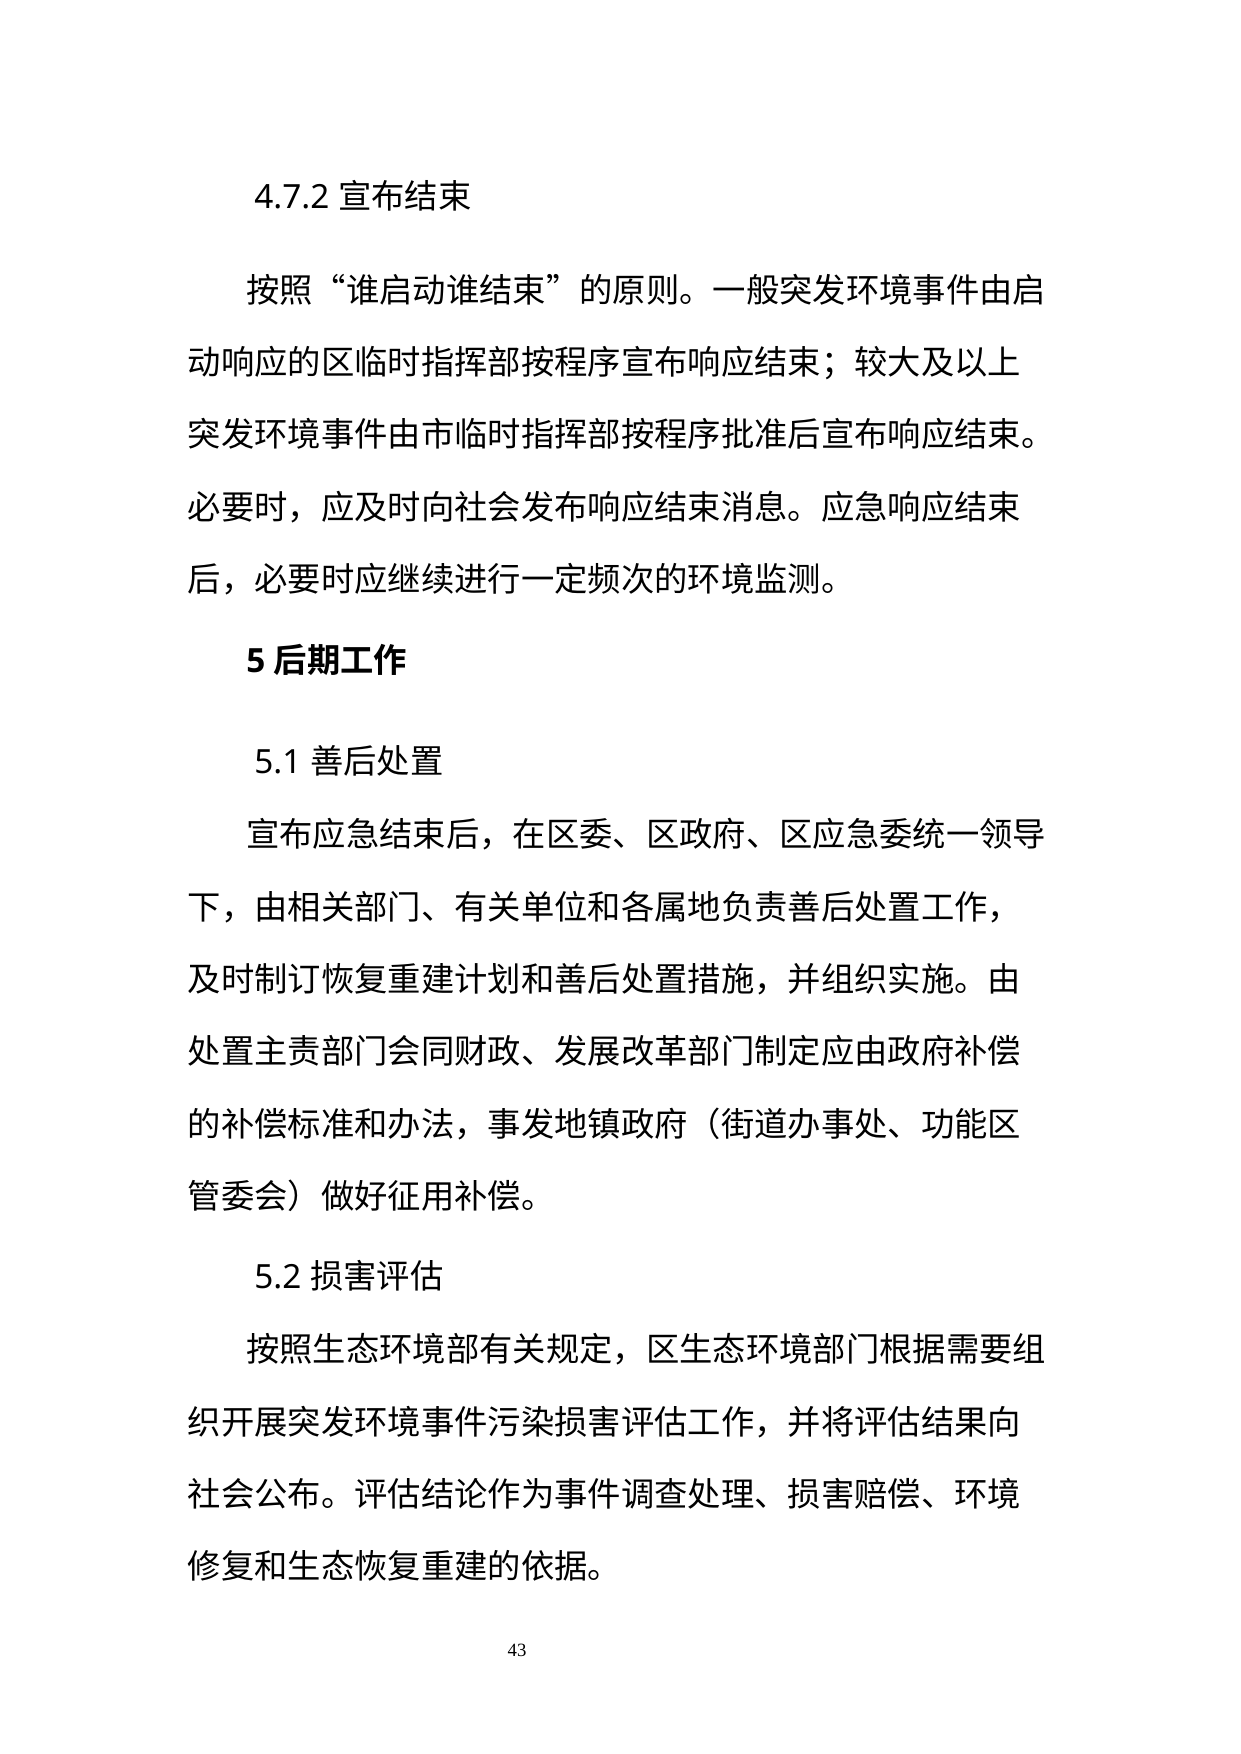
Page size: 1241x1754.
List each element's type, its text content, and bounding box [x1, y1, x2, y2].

text 按照“谁启动谁结束”的原则。一般突发环境事件由启动响应的区临时指挥部按程序宣布响应结束；较大及以上突发环境事件由市临时指挥部按程序批准后宣布响应结束。必要时，应及时向社会发布响应结束消息。应急响应结束后，必要时应继续进行一定频次的环境监测。 [187, 264, 1053, 601]
text 5.2 损害评估 [187, 1242, 1053, 1307]
subtitle 5 后期工作 [187, 625, 1053, 690]
subtitle 4.7.2 宣布结束 [187, 162, 1053, 227]
text 按照生态环境部有关规定，区生态环境部门根据需要组织开展突发环境事件污染损害评估工作，并将评估结果向社会公布。评估结论作为事件调查处理、损害赔偿、环境修复和生态恢复重建的依据。 [187, 1323, 1053, 1588]
text 宣布应急结束后，在区委、区政府、区应急委统一领导下，由相关部门、有关单位和各属地负责善后处置工作，及时制订恢复重建计划和善后处置措施，并组织实施。由处置主责部门会同财政、发展改革部门制定应由政府补偿的补偿标准和办法，事发地镇政府（街道办事处、功能区管委会）做好征用补偿。 [187, 808, 1053, 1218]
text 5.1 善后处置 [187, 727, 1053, 792]
